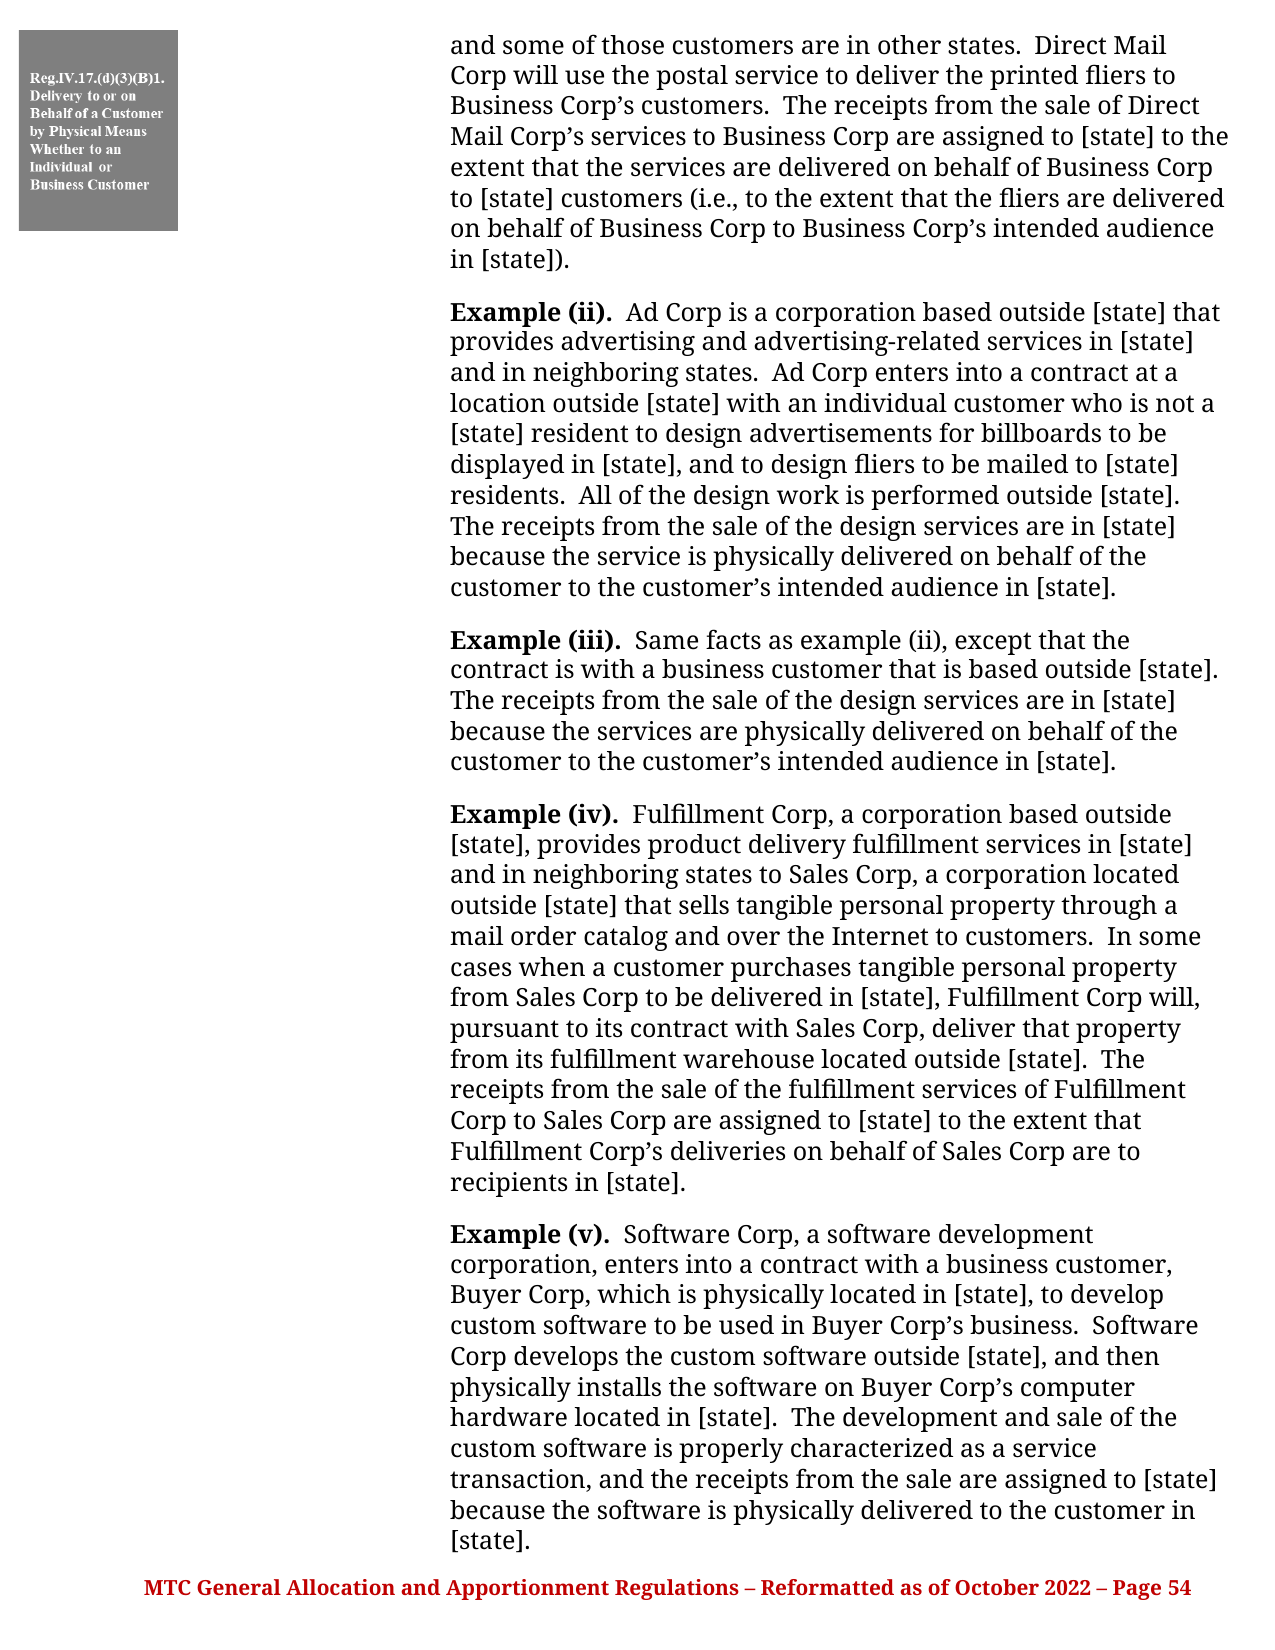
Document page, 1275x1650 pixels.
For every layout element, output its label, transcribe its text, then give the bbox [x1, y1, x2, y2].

text Example (iii). Same facts as example (ii), except that the contract is with a business customer that is based outside [state]. The receipts from the sale of the design services are in [state] because the services are physically delivered on behalf of the customer to the customer’s intended audience in [state]. [450, 624, 1230, 778]
text Example (iv). Fulfillment Corp, a corporation based outside [state], provides product delivery fulfillment services in [state] and in neighboring states to Sales Corp, a corporation located outside [state] that sells tangible personal property through a mail order catalog and over the Internet to customers. In some cases when a customer purchases tangible personal property from Sales Corp to be delivered in [state], Fulfillment Corp will, pursuant to its contract with Sales Corp, deliver that property from its fulfillment warehouse located outside [state]. The receipts from the sale of the fulfillment services of Fulfillment Corp to Sales Corp are assigned to [state] to the extent that Fulfillment Corp’s deliveries on behalf of Sales Corp are to recipients in [state]. [450, 799, 1230, 1198]
text Example (ii). Ad Corp is a corporation based outside [state] that provides advertising and advertising-related services in [state] and in neighboring states. Ad Corp enters into a contract at a location outside [state] with an individual customer who is not a [state] resident to design advertisements for billboards to be displayed in [state], and to design fliers to be mailed to [state] residents. All of the design work is performed outside [state]. The receipts from the sale of the design services are in [state] because the service is physically delivered on behalf of the customer to the customer’s intended audience in [state]. [450, 297, 1230, 604]
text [450, 30, 1230, 276]
text Example (v). Software Corp, a software development corporation, enters into a contract with a business customer, Buyer Corp, which is physically located in [state], to develop custom software to be used in Buyer Corp’s business. Software Corp develops the custom software outside [state], and then physically installs the software on Buyer Corp’s computer hardware located in [state]. The development and sale of the custom software is properly characterized as a service transaction, and the receipts from the sale are assigned to [state] because the software is physically delivered to the customer in [state]. [450, 1219, 1230, 1557]
picture [18, 30, 179, 231]
